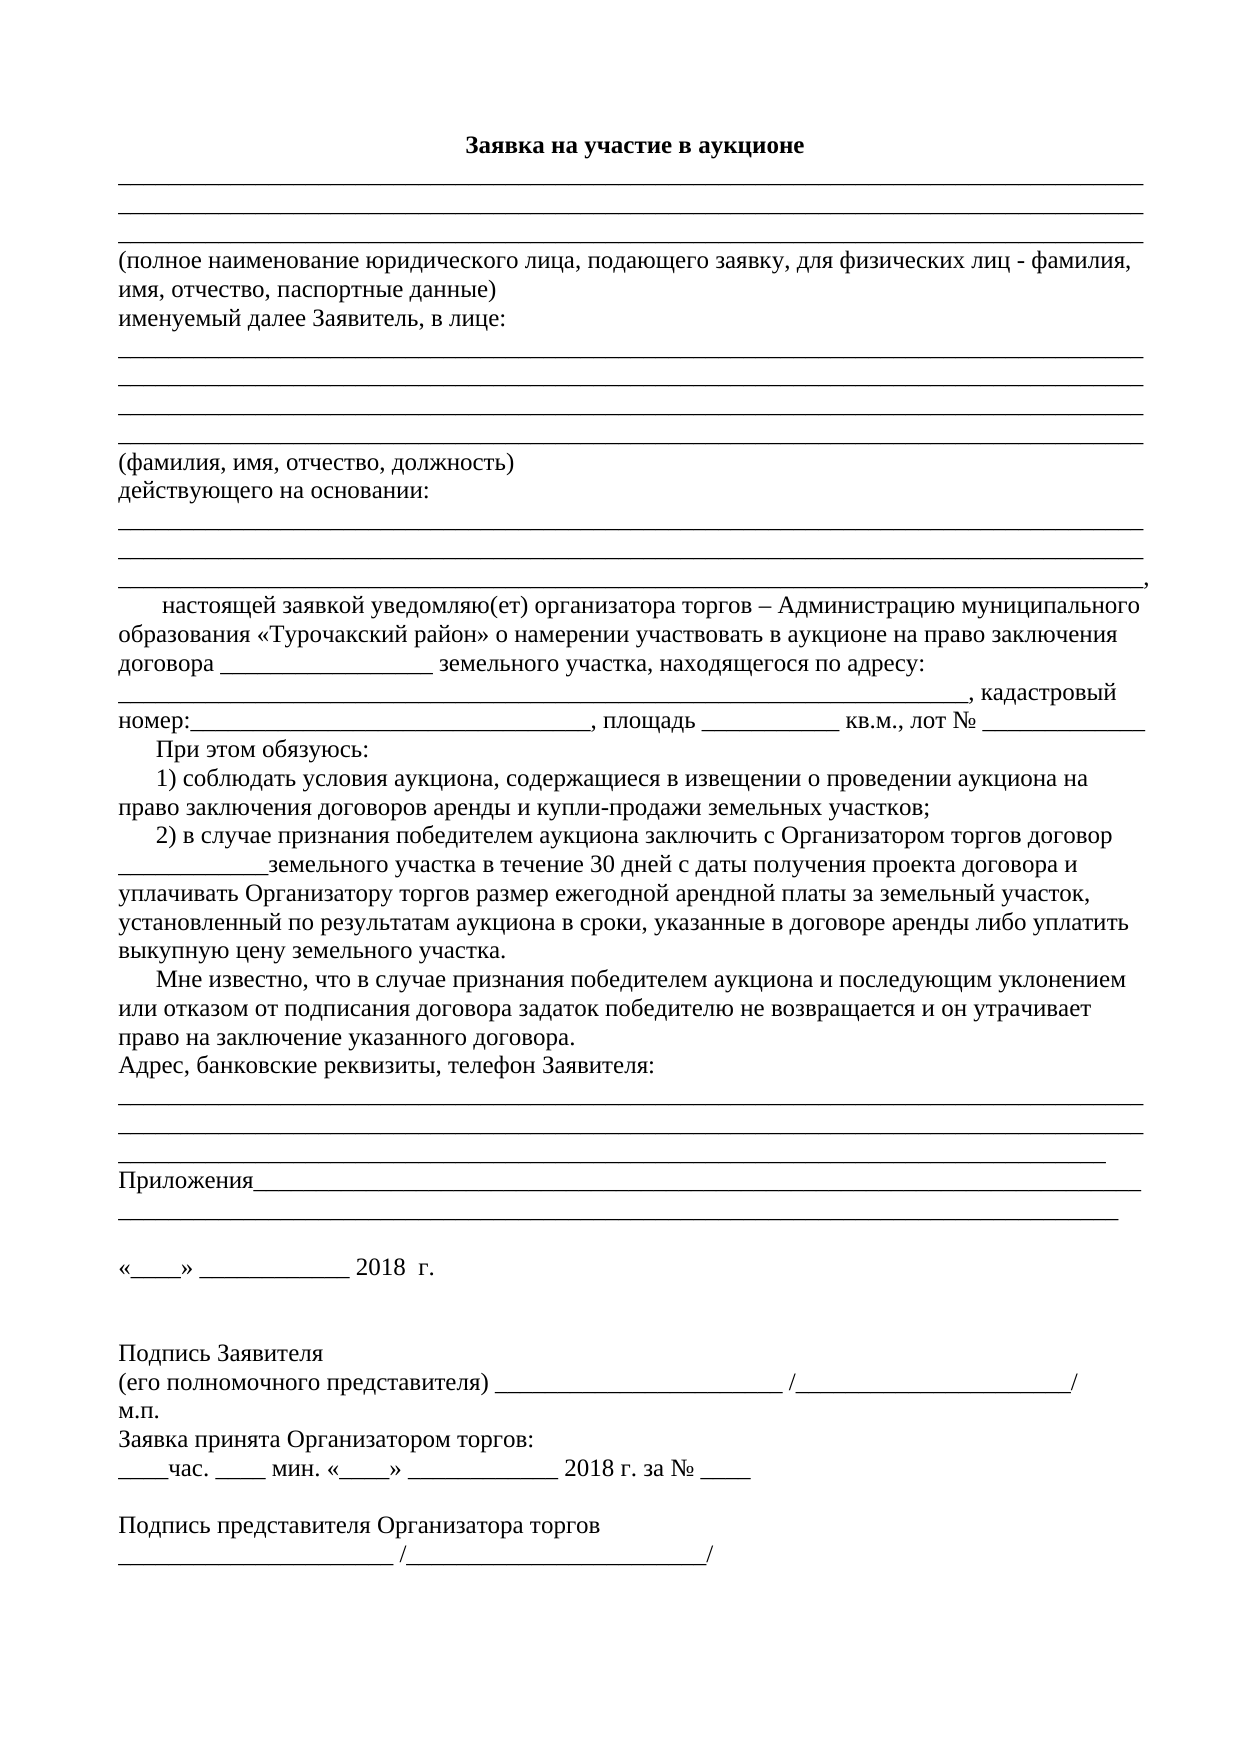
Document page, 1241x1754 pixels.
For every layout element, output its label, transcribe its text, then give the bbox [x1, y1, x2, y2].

text Подпись Заявителя [118, 1338, 1152, 1367]
text 1) соблюдать условия аукциона, содержащиеся в извещении о проведении аукциона на право заключения договоров аренды и купли-продажи земельных участков; [118, 763, 1152, 821]
text (его полномочного представителя) _______________________ /______________________/ [118, 1367, 1152, 1396]
text ___________________________________________________________________________________________________________________________________________________________________________________________________________________________________________________ [118, 1079, 1152, 1166]
text именуемый далее Заявитель, в лице: [118, 303, 1152, 332]
text __________________________________________________________________________________ [118, 533, 1152, 562]
text При этом обязуюсь: [118, 734, 1152, 763]
text «____» ____________ 2018 г. [118, 1252, 1152, 1281]
text настоящей заявкой уведомляю(ет) организатора торгов – Администрацию муниципального образования «Турочакский район» о намерении участвовать в аукционе на право заключения договора _________________ земельного участка, находящегося по адресу: ____________________________________________________________________, кадастровый номер:________________________________, площадь ___________ кв.м., лот № _____________ [118, 591, 1152, 734]
text 2) в случае признания победителем аукциона заключить с Организатором торгов договор ____________земельного участка в течение 30 дней с даты получения проекта договора и уплачивать Организатору торгов размер ежегодной арендной платы за земельный участок, установленный по результатам аукциона в сроки, указанные в договоре аренды либо уплатить выкупную цену земельного участка. [118, 821, 1152, 964]
text Подпись представителя Организатора торгов [118, 1511, 1152, 1539]
text __________________________________________________________________________________ [118, 504, 1152, 533]
text ____час. ____ мин. «____» ____________ 2018 г. за № ____ [118, 1453, 1152, 1482]
text ____________________________________________________________________________________________________________________________________________________________________ [118, 389, 1152, 447]
text Мне известно, что в случае признания победителем аукциона и последующим уклонением или отказом от подписания договора задаток победителю не возвращается и он утрачивает право на заключение указанного договора. [118, 964, 1152, 1051]
text Адрес, банковские реквизиты, телефон Заявителя: [118, 1051, 1152, 1079]
text __________________________________________________________________________________, [118, 562, 1152, 591]
text Приложения_______________________________________________________________________________________________________________________________________________________ [118, 1166, 1152, 1223]
text ______________________________________________________________________________________________________________________________________________________________________________________________________________________________________________________ [118, 159, 1152, 246]
text м.п. [118, 1396, 1152, 1424]
text (полное наименование юридического лица, подающего заявку, для физических лиц - фамилия, имя, отчество, паспортные данные) [118, 246, 1152, 303]
text ______________________ /________________________/ [118, 1539, 1152, 1568]
text ____________________________________________________________________________________________________________________________________________________________________ [118, 332, 1152, 389]
text (фамилия, имя, отчество, должность) [118, 447, 1152, 476]
text Заявка на участие в аукционе [118, 131, 1152, 159]
text Заявка принята Организатором торгов: [118, 1424, 1152, 1453]
text действующего на основании: [118, 476, 1152, 504]
